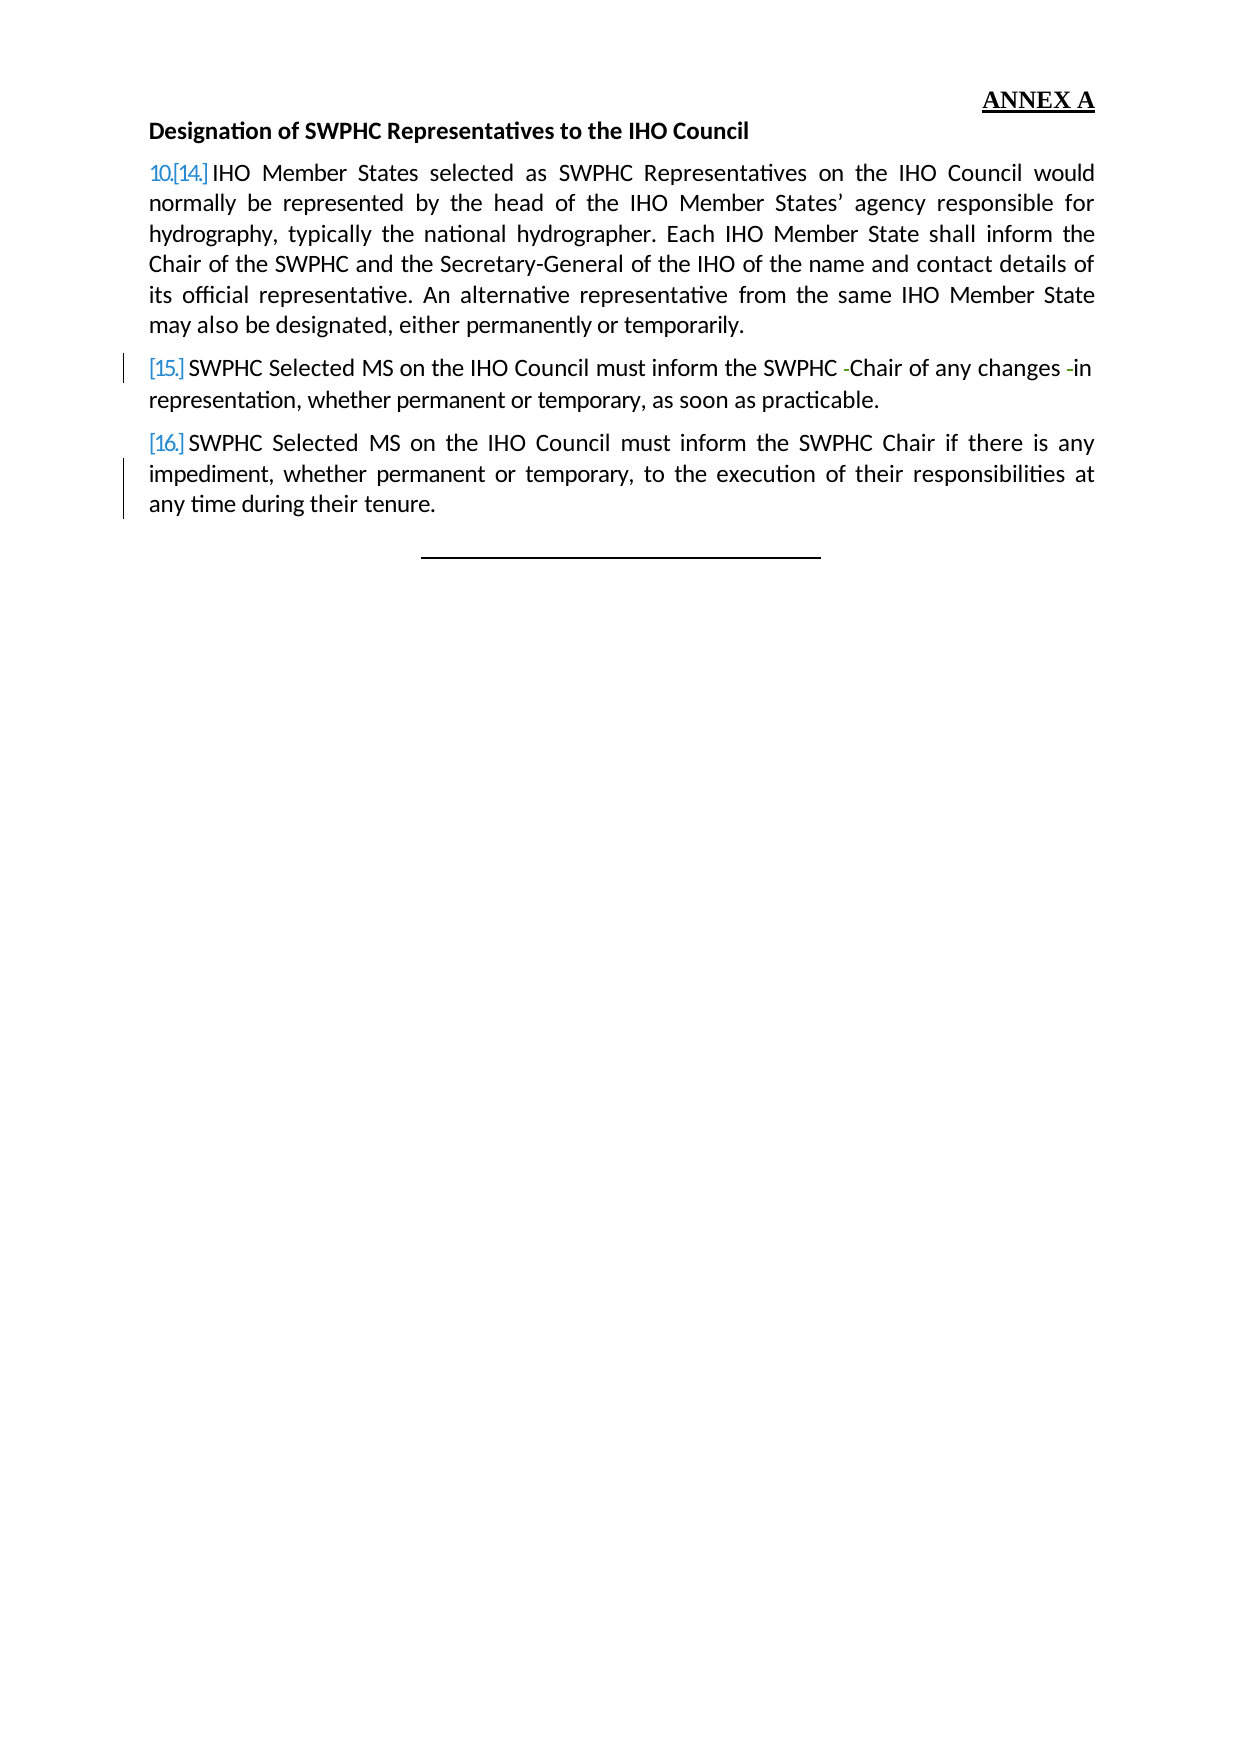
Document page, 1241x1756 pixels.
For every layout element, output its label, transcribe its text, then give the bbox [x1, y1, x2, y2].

text ANNEX A [982, 85, 1107, 114]
list SWPHC Selected MS on the IHO Council must inform the SWPHC Chair of any changes in representation, whether permanent or temporary, as soon as practicable. [148, 352, 1092, 414]
subtitle Designation of SWPHC Representatives to the IHO Council [148, 115, 769, 145]
list IHO Member States selected as SWPHC Representatives on the IHO Council would normally be represented by the head of the IHO Member States’ agency responsible for hydrography, typically the national hydrographer. Each IHO Member State shall inform the Chair of the SWPHC and the Secretary-General of the IHO of the name and contact details of its official representative. An alternative representative from the same IHO Member State may also be designated, either permanently or temporarily. [148, 157, 1095, 340]
list SWPHC Selected MS on the IHO Council must inform the SWPHC Chair if there is any impediment, whether permanent or temporary, to the execution of their responsibilities at any time during their tenure. [148, 427, 1095, 519]
